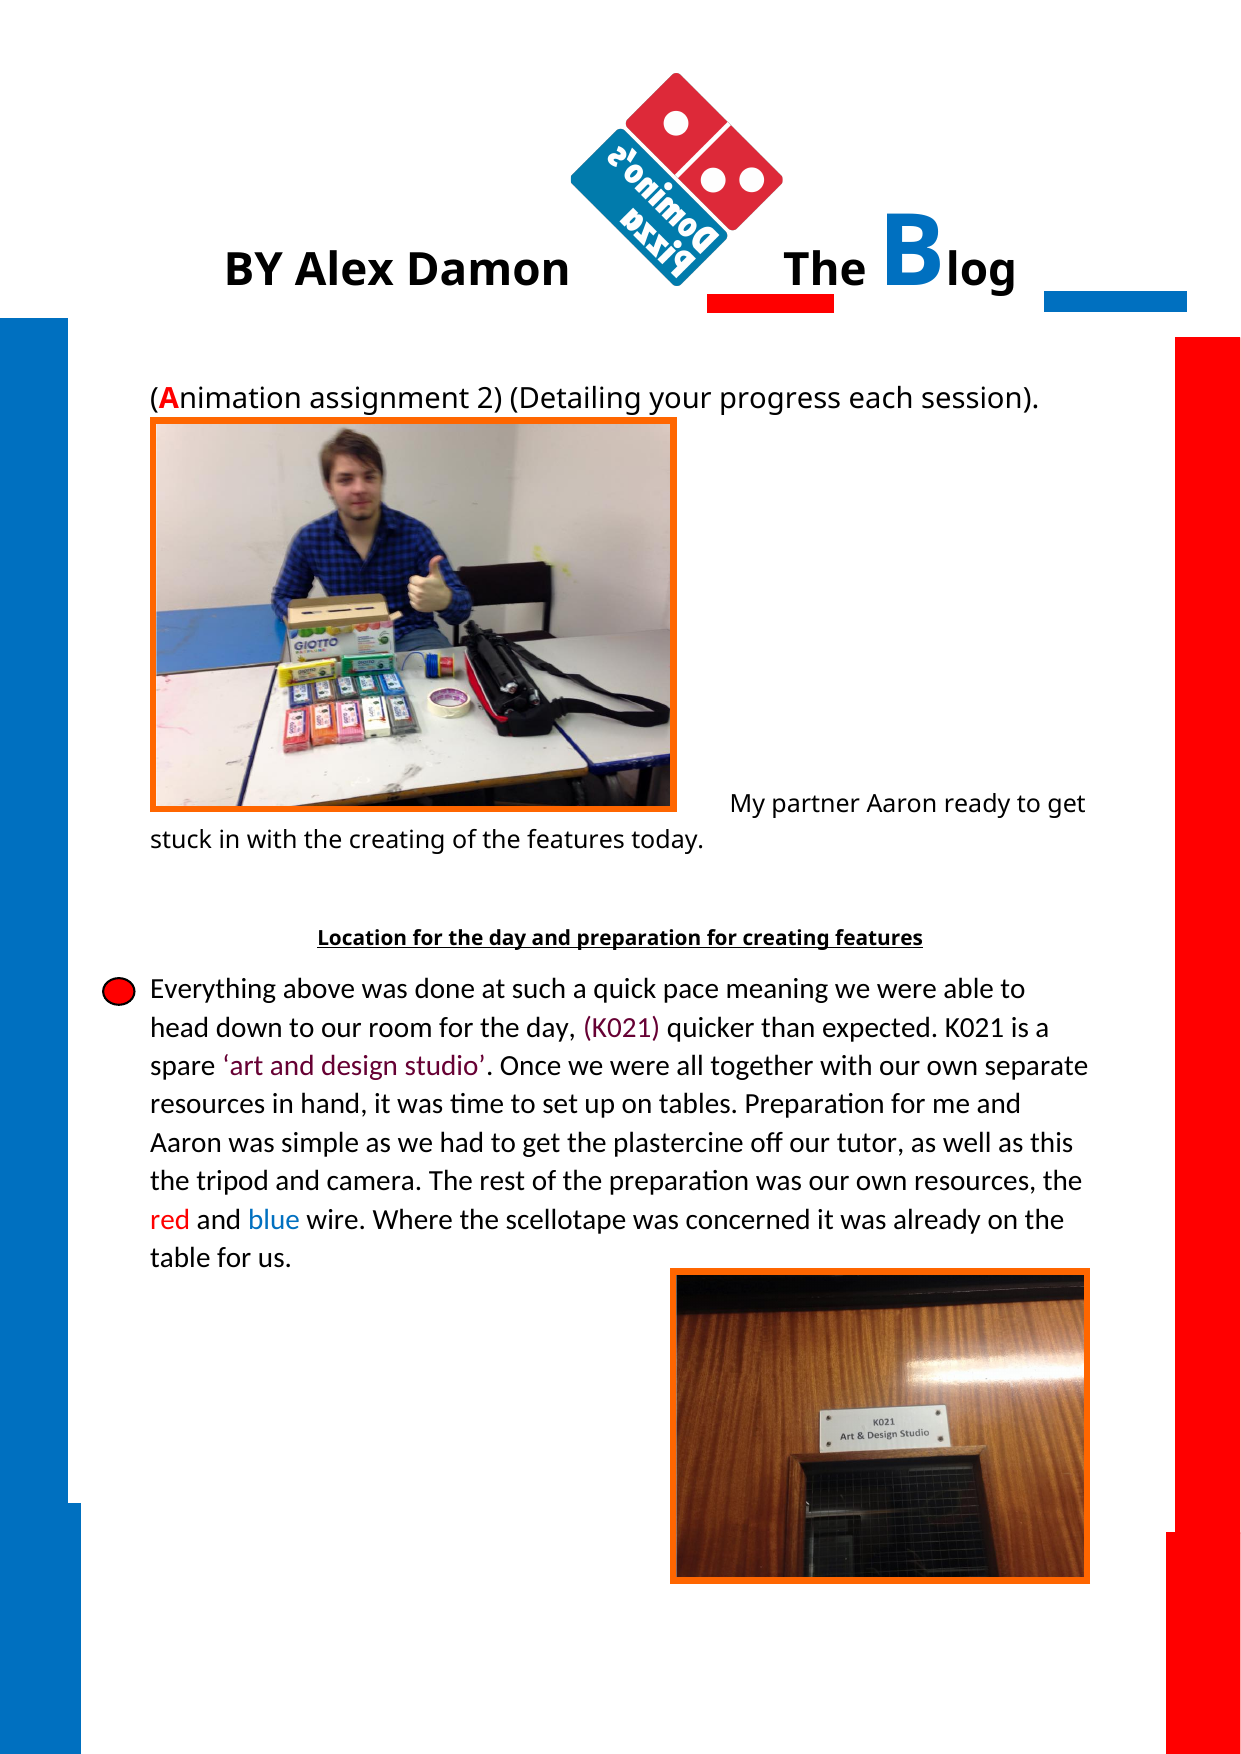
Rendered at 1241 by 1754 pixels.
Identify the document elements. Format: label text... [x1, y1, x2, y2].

picture [625, 165, 642, 182]
picture [657, 198, 685, 225]
text Location for the day and preparation for creating features [150, 923, 1090, 951]
picture [674, 241, 681, 247]
picture [635, 223, 656, 244]
picture [156, 424, 670, 806]
picture [672, 251, 695, 277]
picture [649, 190, 664, 205]
picture [679, 219, 696, 236]
picture [693, 227, 718, 253]
picture [659, 247, 675, 263]
picture [609, 147, 626, 166]
picture [676, 1275, 1084, 1577]
picture [628, 149, 636, 161]
picture [647, 235, 668, 256]
picture [621, 209, 642, 230]
picture [665, 183, 672, 190]
picture [570, 183, 672, 286]
text Everything above was done at such a quick pace meaning we were able to head down to our room for the day, (K021) quicker than expected. K021 is a spare ‘art and design studio’. Once we were all together with our own separate resources in hand, it was time to set up on tables. Preparation for me and Aaron was simple as we had to get the plastercine off our tutor, as well as this the tripod and camera. The rest of the preparation was our own resources, the red and blue wire. Where the scellotape was concerned it was already on the table for us. [150, 970, 1090, 1275]
picture [636, 178, 657, 198]
picture [570, 73, 783, 286]
